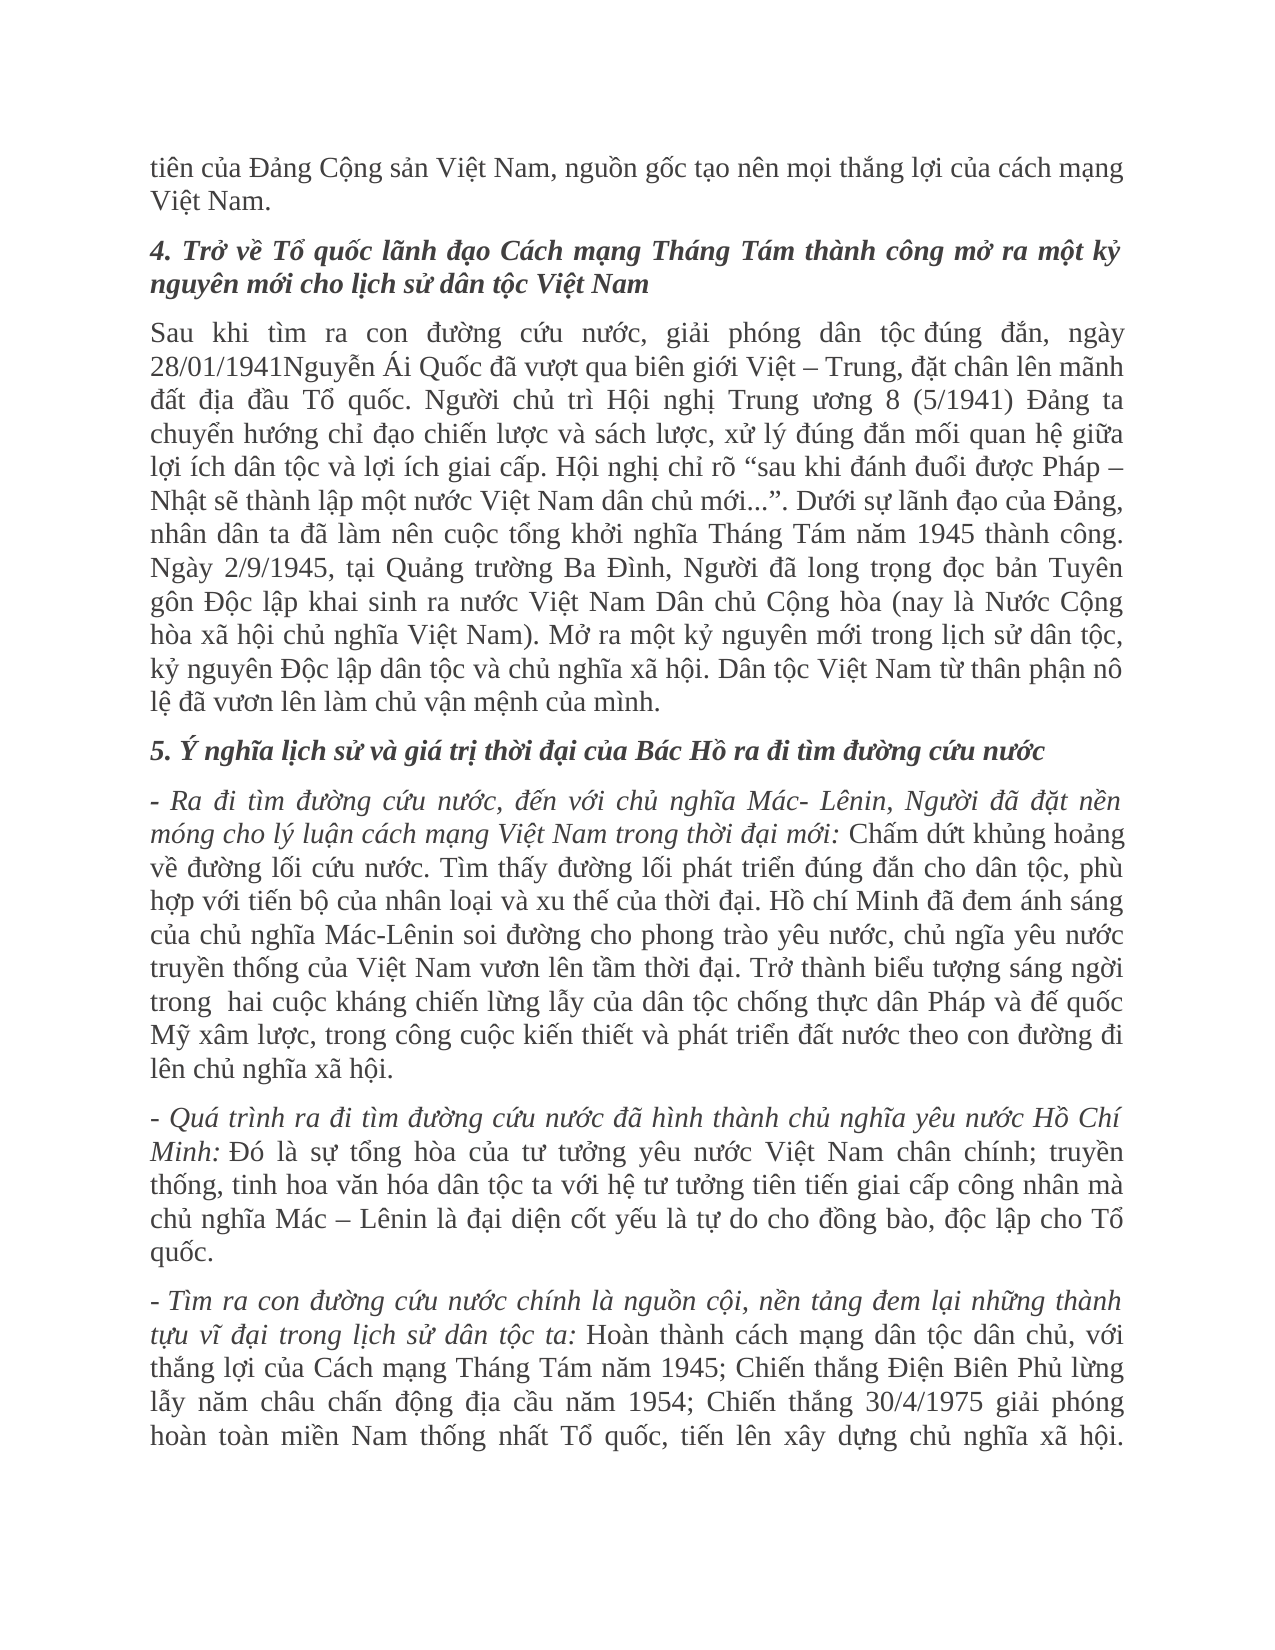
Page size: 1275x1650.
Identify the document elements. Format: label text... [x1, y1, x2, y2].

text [150, 1283, 1125, 1451]
text - Quá trình ra đi tìm đường cứu nước đã hình thành chủ nghĩa yêu nước Hồ Chí Minh: Đó là sự tổng hòa của tư tưởng yêu nước Việt Nam chân chính; truyền thống, tinh hoa văn hóa dân tộc ta với hệ tư tưởng tiên tiến giai cấp công nhân mà chủ nghĩa Mác – Lênin là đại diện cốt yếu là tự do cho đồng bào, độc lập cho Tổ quốc. [150, 1100, 1125, 1268]
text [150, 150, 1125, 217]
text 4. Trở về Tổ quốc lãnh đạo Cách mạng Tháng Tám thành công mở ra một kỷ nguyên mới cho lịch sử dân tộc Việt Nam [150, 233, 1125, 300]
text - Ra đi tìm đường cứu nước, đến với chủ nghĩa Mác- Lênin, Người đã đặt nền móng cho lý luận cách mạng Việt Nam trong thời đại mới: Chấm dứt khủng hoảng về đường lối cứu nước. Tìm thấy đường lối phát triển đúng đắn cho dân tộc, phù hợp với tiến bộ của nhân loại và xu thế của thời đại. Hồ chí Minh đã đem ánh sáng của chủ nghĩa Mác-Lênin soi đường cho phong trào yêu nước, chủ ngĩa yêu nước truyền thống của Việt Nam vươn lên tầm thời đại. Trở thành biểu tượng sáng ngời trong hai cuộc kháng chiến lừng lẫy của dân tộc chống thực dân Pháp và đế quốc Mỹ xâm lược, trong công cuộc kiến thiết và phát triển đất nước theo con đường đi lên chủ nghĩa xã hội. [150, 783, 1125, 1084]
text 5. Ý nghĩa lịch sử và giá trị thời đại của Bác Hồ ra đi tìm đường cứu nước [150, 733, 1125, 767]
text Sau khi tìm ra con đường cứu nước, giải phóng dân tộc đúng đắn, ngày 28/01/1941Nguyễn Ái Quốc đã vượt qua biên giới Việt – Trung, đặt chân lên mãnh đất địa đầu Tổ quốc. Người chủ trì Hội nghị Trung ương 8 (5/1941) Đảng ta chuyển hướng chỉ đạo chiến lược và sách lược, xử lý đúng đắn mối quan hệ giữa lợi ích dân tộc và lợi ích giai cấp. Hội nghị chỉ rõ “sau khi đánh đuổi được Pháp – Nhật sẽ thành lập một nước Việt Nam dân chủ mới...”. Dưới sự lãnh đạo của Đảng, nhân dân ta đã làm nên cuộc tổng khởi nghĩa Tháng Tám năm 1945 thành công. Ngày 2/9/1945, tại Quảng trường Ba Đình, Người đã long trọng đọc bản Tuyên gôn Độc lập khai sinh ra nước Việt Nam Dân chủ Cộng hòa (nay là Nước Cộng hòa xã hội chủ nghĩa Việt Nam). Mở ra một kỷ nguyên mới trong lịch sử dân tộc, kỷ nguyên Độc lập dân tộc và chủ nghĩa xã hội. Dân tộc Việt Nam từ thân phận nô lệ đã vươn lên làm chủ vận mệnh của mình. [150, 315, 1125, 718]
